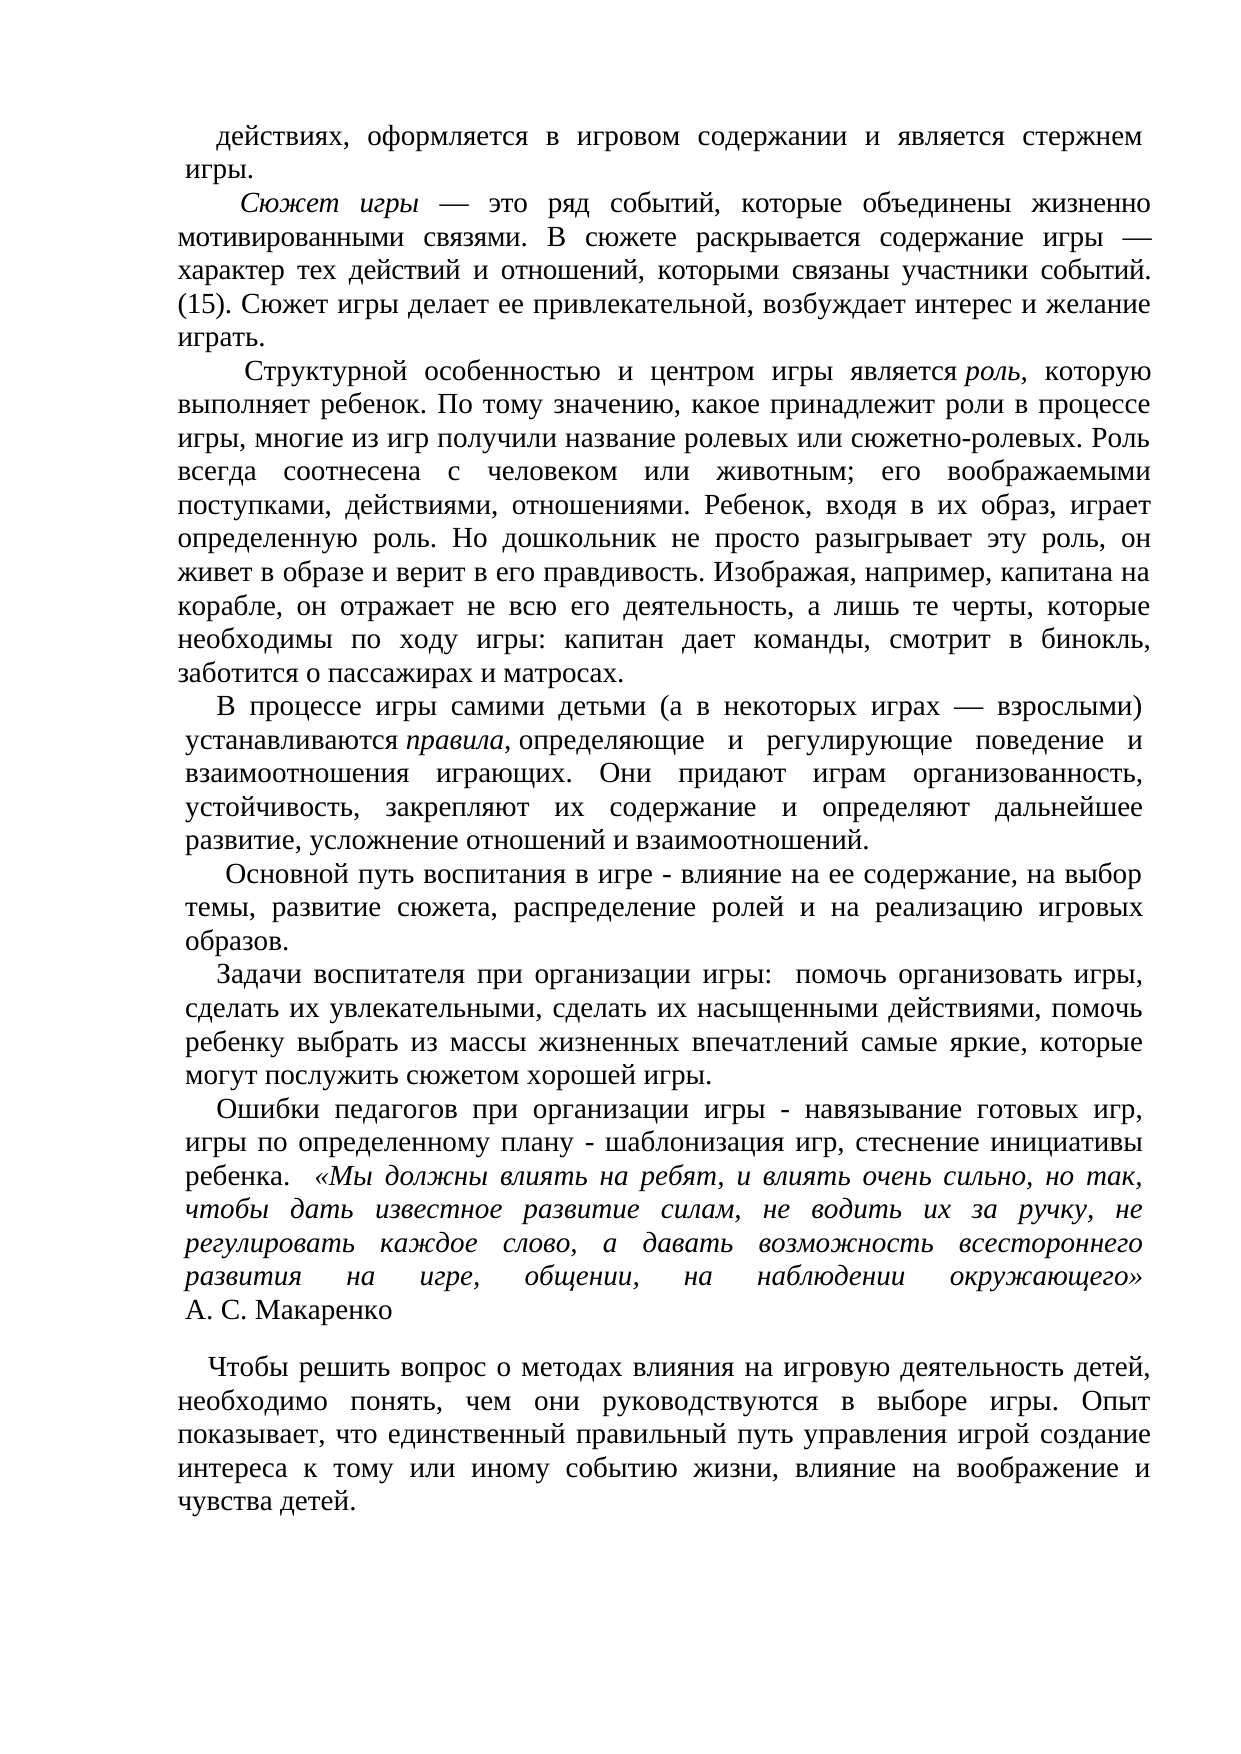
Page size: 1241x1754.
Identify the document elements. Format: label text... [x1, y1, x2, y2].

text Сюжет игры — это ряд событий, которые объединены жизненно мотивированными связями. В сюжете раскрывается содержание игры — характер тех действий и отношений, которыми связаны участники событий. (15). Сюжет игры делает ее привлекательной, возбуждает интерес и желание играть. [177, 185, 1152, 353]
text Задачи воспитателя при организации игры: помочь организовать игры, сделать их увлекательными, сделать их насыщенными действиями, помочь ребенку выбрать из массы жизненных впечатлений самые яркие, которые могут послужить сюжетом хорошей игры. [185, 957, 1144, 1091]
text Основной путь воспитания в игре - влияние на ее содержание, на выбор темы, развитие сюжета, распределение ролей и на реализацию игровых образов. [185, 856, 1144, 957]
text действиях, оформляется в игровом содержании и является стержнем игры. [185, 118, 1144, 185]
text Чтобы решить вопрос о методах влияния на игровую деятельность детей, необходимо понять, чем они руководствуются в выборе игры. Опыт показывает, что единственный правильный путь управления игрой создание интереса к тому или иному событию жизни, влияние на воображение и чувства детей. [177, 1349, 1152, 1517]
text Ошибки педагогов при организации игры - навязывание готовых игр, игры по определенному плану - шаблонизация игр, стеснение инициативы ребенка. «Мы должны влиять на ребят, и влиять очень сильно, но так, чтобы дать известное развитие силам, не водить их за ручку, не регулировать каждое слово, а давать возможность всестороннего развития на игре, общении, на наблюдении окружающего» А. С. Макаренко [185, 1091, 1144, 1326]
text В процессе игры самими детьми (а в некоторых играх — взрослыми) устанавливаются правила, определяющие и регулирующие поведение и взаимоотношения играющих. Они придают играм организованность, устойчивость, закрепляют их содержание и определяют дальнейшее развитие, усложнение отношений и взаимоотношений. [185, 688, 1144, 856]
text Структурной особенностью и центром игры является роль, которую выполняет ребенок. По тому значению, какое принадлежит роли в процессе игры, многие из игр получили название ролевых или сюжетно-ролевых. Роль всегда соотнесена с человеком или животным; его воображаемыми поступками, действиями, отношениями. Ребенок, входя в их образ, играет определенную роль. Но дошкольник не просто разыгрывает эту роль, он живет в образе и верит в его правдивость. Изображая, например, капитана на корабле, он отражает не всю его деятельность, а лишь те черты, которые необходимы по ходу игры: капитан дает команды, смотрит в бинокль, заботится о пассажирах и матросах. [177, 353, 1152, 688]
